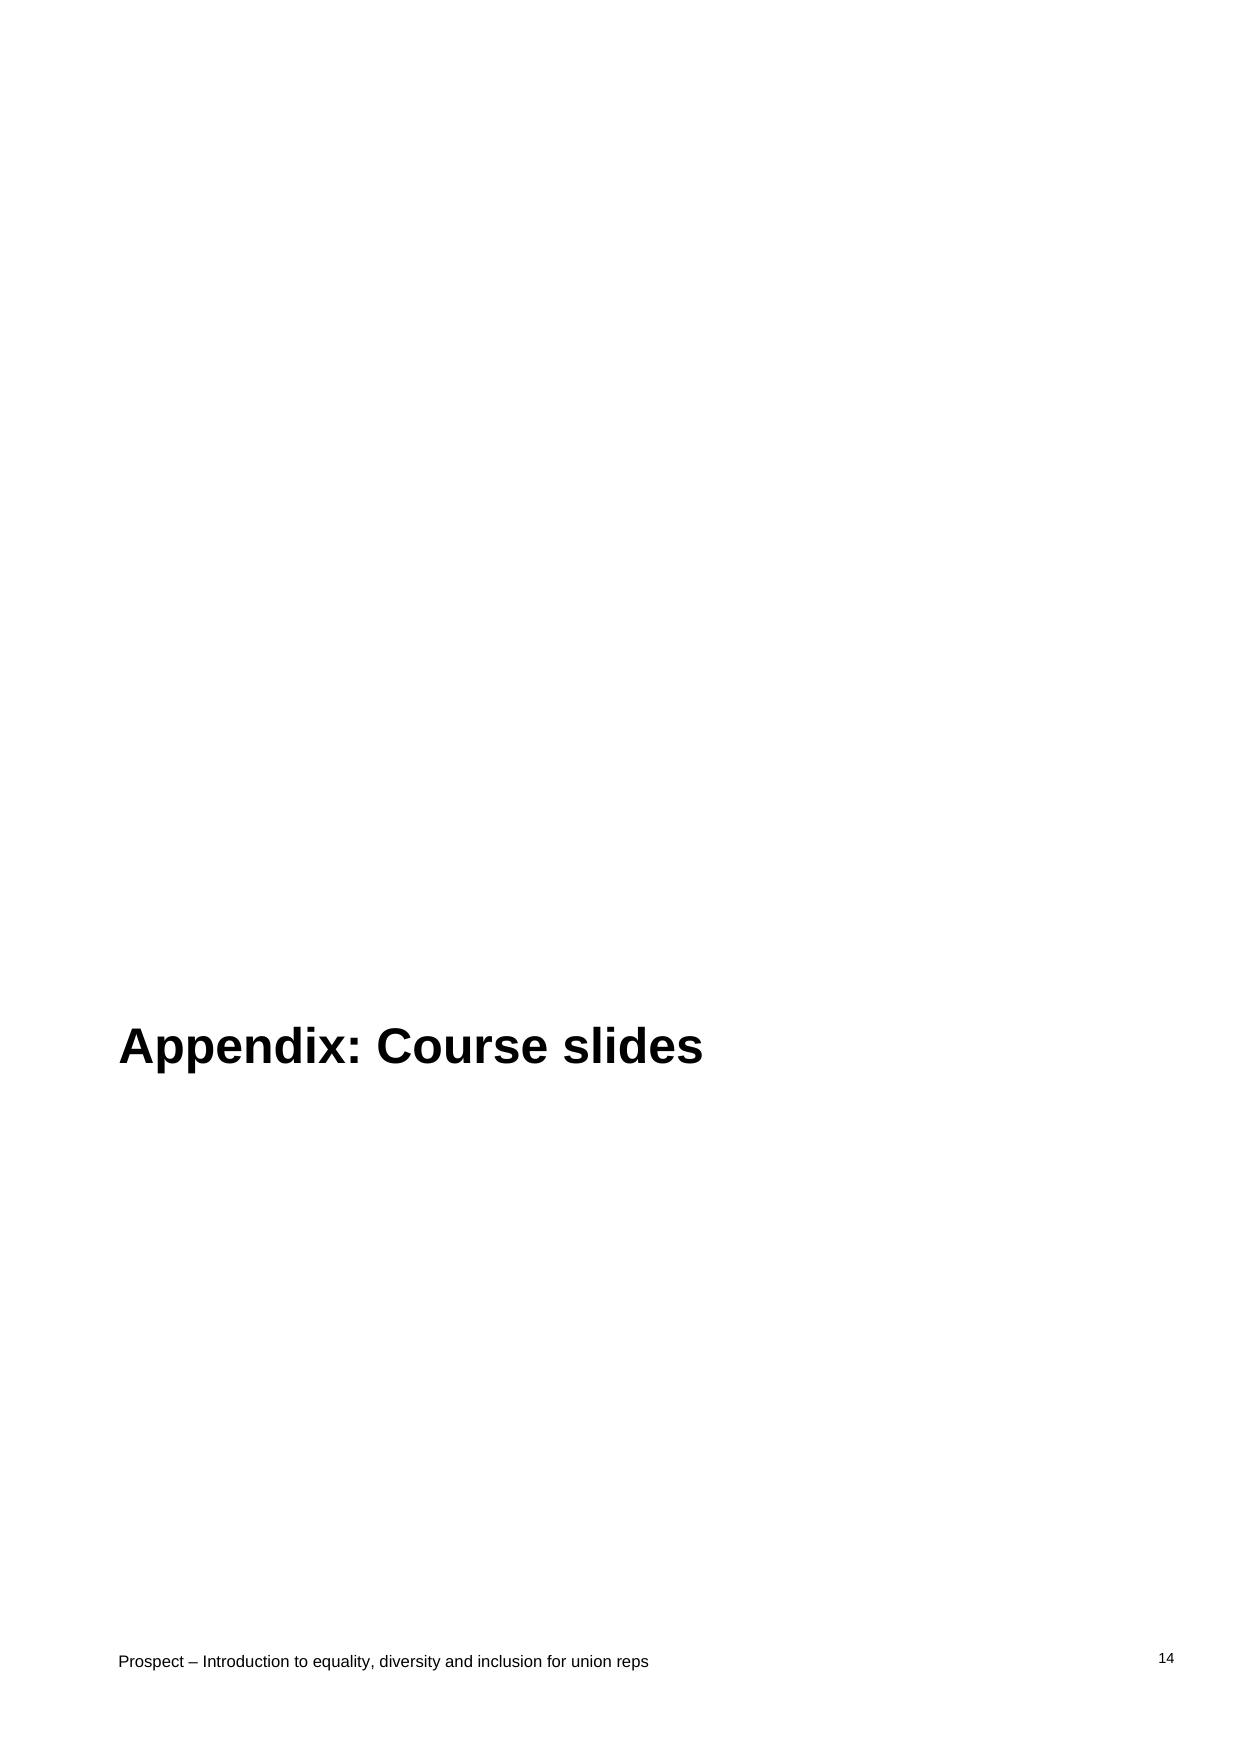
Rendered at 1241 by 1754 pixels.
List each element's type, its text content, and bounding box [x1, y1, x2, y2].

subtitle Appendix: Course slides [118, 1016, 1122, 1074]
